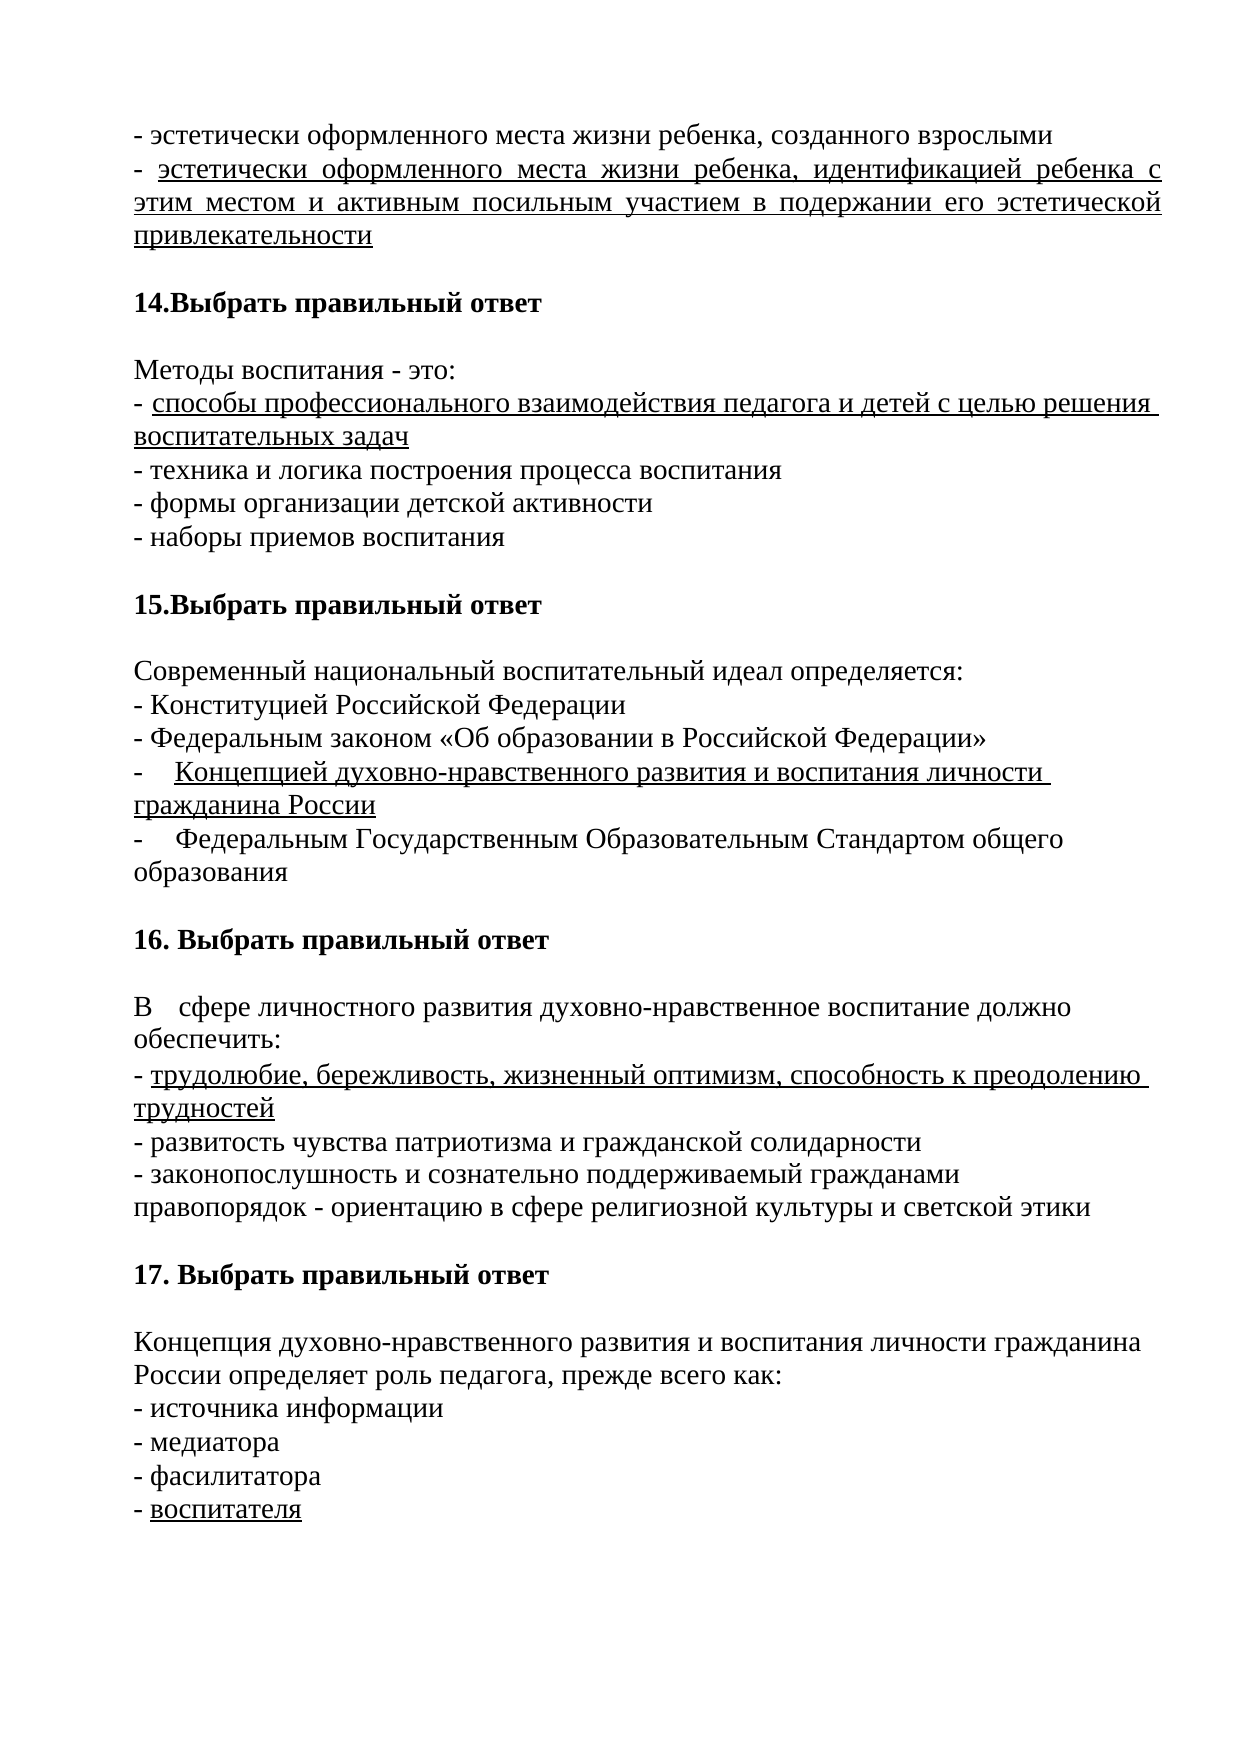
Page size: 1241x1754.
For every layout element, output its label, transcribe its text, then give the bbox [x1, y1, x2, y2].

text - развитость чувства патриотизма и гражданской солидарности [133, 1124, 1162, 1157]
list Федеральным законом «Об образовании в Российской Федерации» [133, 721, 1162, 754]
list эстетически оформленного места жизни ребенка, созданного взрослыми [133, 117, 1162, 151]
list фасилитатора [133, 1458, 1162, 1491]
list наборы приемов воспитания [133, 519, 1162, 553]
list воспитателя [133, 1491, 1162, 1525]
text Современный национальный воспитательный идеал определяется: [133, 653, 1162, 687]
list Федеральным Государственным Образовательным Стандартом общего образования [133, 823, 1162, 888]
text - законопослушность и сознательно поддерживаемый гражданами правопорядок - ориентацию в сфере религиозной культуры и светской этики [133, 1157, 1139, 1222]
text - трудолюбие, бережливость, жизненный оптимизм, способность к преодолению трудностей [133, 1057, 1162, 1124]
text 14.Выбрать правильный ответ [133, 285, 1162, 319]
list эстетически оформленного места жизни ребенка, идентификацией ребенка с этим местом и активным посильным участием в подержании его эстетической привлекательности [133, 215, 1162, 251]
text Методы воспитания - это: [133, 352, 1162, 385]
list Конституцией Российской Федерации [133, 687, 1162, 721]
list Выбрать правильный ответ [133, 1257, 1162, 1291]
list сфере личностного развития духовно-нравственное воспитание должно обеспечить: [133, 990, 1162, 1055]
list способы профессионального взаимодействия педагога и детей с целью решения воспитательных задач [133, 387, 1162, 452]
list Концепцией духовно-нравственного развития и воспитания личности гражданина России [133, 755, 1162, 821]
text Концепция духовно-нравственного развития и воспитания личности гражданина России определяет роль педагога, прежде всего как: [133, 1325, 1142, 1391]
list источника информации [133, 1391, 1162, 1424]
list формы организации детской активности [133, 486, 1162, 519]
list медиатора [133, 1424, 1162, 1458]
text 15.Выбрать правильный ответ [133, 587, 1162, 621]
list эстетически оформленного места жизни ребенка, идентификацией ребенка с этим местом и активным посильным участием в подержании его эстетической привлекательности [133, 152, 1162, 214]
list Выбрать правильный ответ [133, 922, 1162, 955]
list техника и логика построения процесса воспитания [133, 452, 1162, 486]
